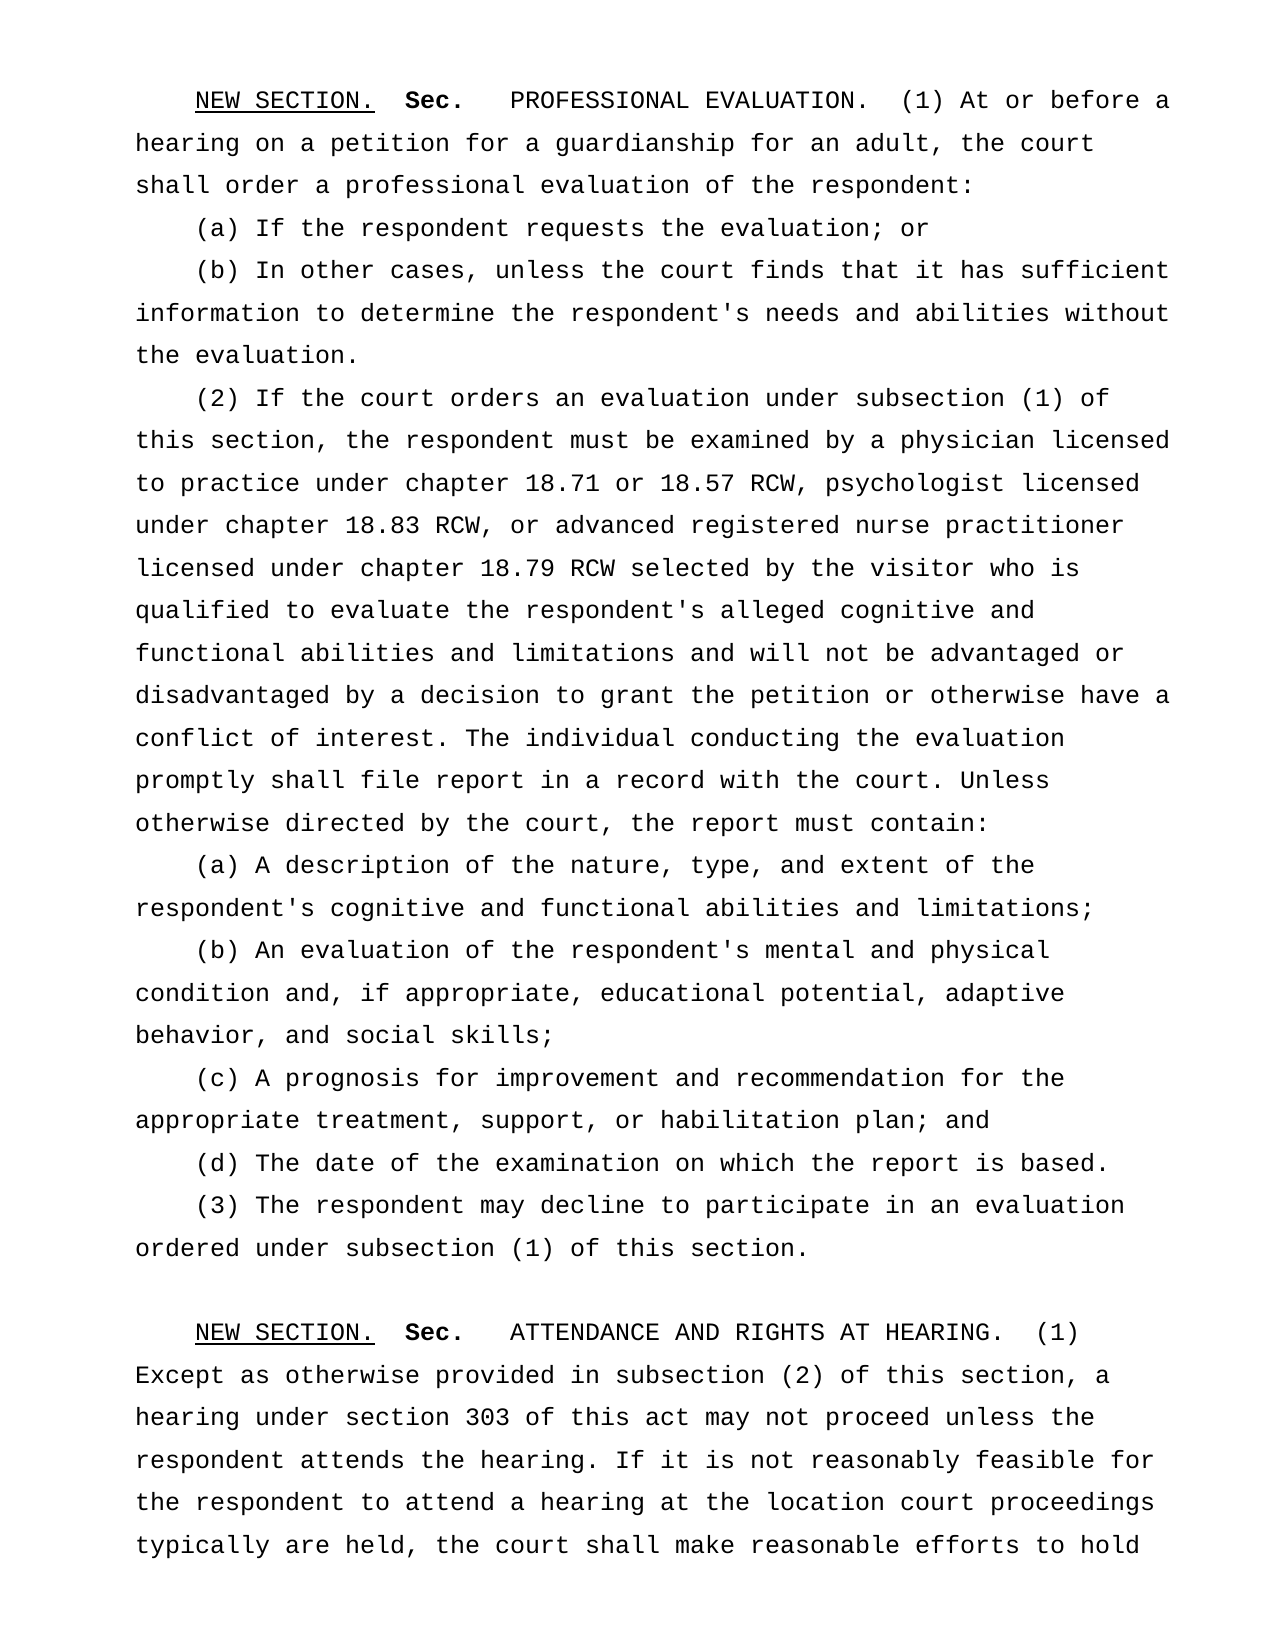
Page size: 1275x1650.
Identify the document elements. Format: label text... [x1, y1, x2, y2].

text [135, 1307, 1170, 1562]
text (d) The date of the examination on which the report is based. [135, 1137, 1170, 1180]
text (b) In other cases, unless the court finds that it has sufficient information to determine the respondent's needs and abilities without the evaluation. [135, 245, 1170, 372]
text (a) A description of the nature, type, and extent of the respondent's cognitive and functional abilities and limitations; [135, 840, 1170, 925]
text NEW SECTION. Sec. PROFESSIONAL EVALUATION. (1) At or before a hearing on a petition for a guardianship for an adult, the court shall order a professional evaluation of the respondent: [135, 75, 1170, 202]
text (c) A prognosis for improvement and recommendation for the appropriate treatment, support, or habilitation plan; and [135, 1052, 1170, 1137]
text (b) An evaluation of the respondent's mental and physical condition and, if appropriate, educational potential, adaptive behavior, and social skills; [135, 925, 1170, 1052]
text (2) If the court orders an evaluation under subsection (1) of this section, the respondent must be examined by a physician licensed to practice under chapter 18.71 or 18.57 RCW, psychologist licensed under chapter 18.83 RCW, or advanced registered nurse practitioner licensed under chapter 18.79 RCW selected by the visitor who is qualified to evaluate the respondent's alleged cognitive and functional abilities and limitations and will not be advantaged or disadvantaged by a decision to grant the petition or otherwise have a conflict of interest. The individual conducting the evaluation promptly shall file report in a record with the court. Unless otherwise directed by the court, the report must contain: [135, 372, 1170, 840]
text (a) If the respondent requests the evaluation; or [135, 202, 1170, 245]
text (3) The respondent may decline to participate in an evaluation ordered under subsection (1) of this section. [135, 1180, 1170, 1265]
